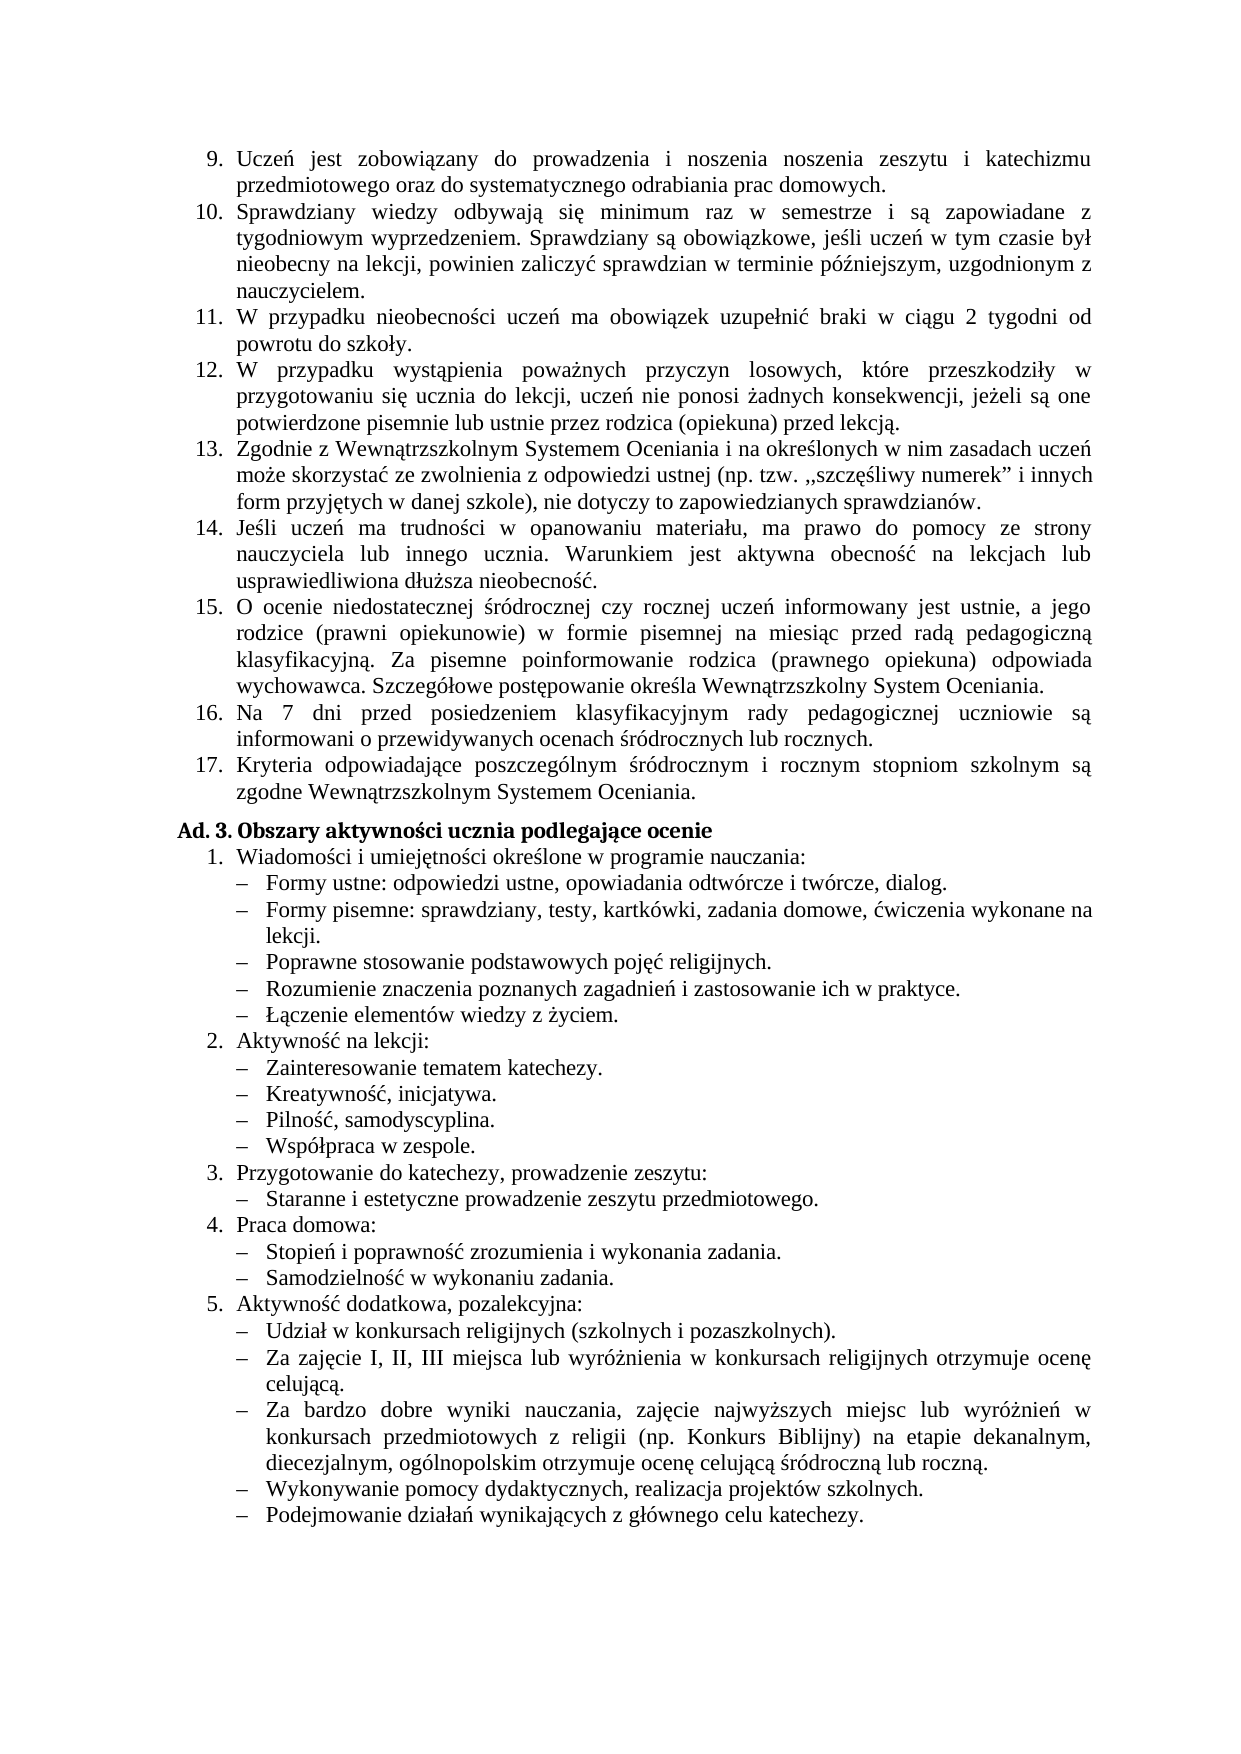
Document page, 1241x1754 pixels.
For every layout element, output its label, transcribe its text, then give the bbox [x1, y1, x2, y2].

list Formy pisemne: sprawdziany, testy, kartkówki, zadania domowe, ćwiczenia wykonane na lekcji. [236, 896, 1093, 949]
list Na 7 dni przed posiedzeniem klasyfikacyjnym rady pedagogicznej uczniowie są informowani o przewidywanych ocenach śródrocznych lub rocznych. [195, 698, 1092, 751]
subtitle Ad. 3. Obszary aktywności ucznia podlegające ocenie [177, 817, 1105, 844]
list Stopień i poprawność zrozumienia i wykonania zadania. [236, 1238, 1105, 1264]
list Wiadomości i umiejętności określone w programie nauczania: [206, 844, 1105, 870]
list Staranne i estetyczne prowadzenie zeszytu przedmiotowego. [236, 1186, 1105, 1212]
list Praca domowa: [206, 1212, 1105, 1238]
list Za zajęcie I, II, III miejsca lub wyróżnienia w konkursach religijnych otrzymuje ocenę celującą. [236, 1343, 1093, 1396]
list Aktywność na lekcji: [206, 1028, 1105, 1054]
list Kryteria odpowiadające poszczególnym śródrocznym i rocznym stopniom szkolnym są zgodne Wewnątrzszkolnym Systemem Oceniania. [195, 751, 1092, 804]
list Wykonywanie pomocy dydaktycznych, realizacja projektów szkolnych. [236, 1475, 1105, 1502]
list Formy ustne: odpowiedzi ustne, opowiadania odtwórcze i twórcze, dialog. [236, 870, 1105, 896]
list O ocenie niedostatecznej śródrocznej czy rocznej uczeń informowany jest ustnie, a jego rodzice (prawni opiekunowie) w formie pisemnej na miesiąc przed radą pedagogiczną klasyfikacyjną. Za pisemne poinformowanie rodzica (prawnego opiekuna) odpowiada wychowawca. Szczegółowe postępowanie określa Wewnątrzszkolny System Oceniania. [195, 593, 1093, 698]
list Aktywność dodatkowa, pozalekcyjna: [206, 1291, 1105, 1317]
list Udział w konkursach religijnych (szkolnych i pozaszkolnych). [236, 1317, 1105, 1343]
list Sprawdziany wiedzy odbywają się minimum raz w semestrze i są zapowiadane z tygodniowym wyprzedzeniem. Sprawdziany są obowiązkowe, jeśli uczeń w tym czasie był nieobecny na lekcji, powinien zaliczyć sprawdzian w terminie późniejszym, uzgodnionym z nauczycielem. [195, 198, 1093, 303]
list W przypadku nieobecności uczeń ma obowiązek uzupełnić braki w ciągu 2 tygodni od powrotu do szkoły. [195, 303, 1093, 356]
list Współpraca w zespole. [236, 1133, 1105, 1159]
list Zgodnie z Wewnątrzszkolnym Systemem Oceniania i na określonych w nim zasadach uczeń może skorzystać ze zwolnienia z odpowiedzi ustnej (np. tzw. ,,szczęśliwy numerek” i innych form przyjętych w danej szkole), nie dotyczy to zapowiedzianych sprawdzianów. [195, 435, 1093, 514]
list Pilność, samodyscyplina. [236, 1107, 1105, 1133]
list Podejmowanie działań wynikających z głównego celu katechezy. [236, 1502, 1105, 1528]
list Uczeń jest zobowiązany do prowadzenia i noszenia noszenia zeszytu i katechizmu przedmiotowego oraz do systematycznego odrabiania prac domowych. [206, 145, 1093, 198]
list Rozumienie znaczenia poznanych zagadnień i zastosowanie ich w praktyce. [236, 975, 1105, 1001]
list Poprawne stosowanie podstawowych pojęć religijnych. [236, 949, 1105, 975]
list Łączenie elementów wiedzy z życiem. [236, 1001, 1105, 1028]
list Przygotowanie do katechezy, prowadzenie zeszytu: [206, 1159, 1105, 1186]
list Za bardzo dobre wyniki nauczania, zajęcie najwyższych miejsc lub wyróżnień w konkursach przedmiotowych z religii (np. Konkurs Biblijny) na etapie dekanalnym, diecezjalnym, ogólnopolskim otrzymuje ocenę celującą śródroczną lub roczną. [236, 1396, 1092, 1475]
list Samodzielność w wykonaniu zadania. [236, 1265, 1105, 1291]
list W przypadku wystąpienia poważnych przyczyn losowych, które przeszkodziły w przygotowaniu się ucznia do lekcji, uczeń nie ponosi żadnych konsekwencji, jeżeli są one potwierdzone pisemnie lub ustnie przez rodzica (opiekuna) przed lekcją. [195, 356, 1093, 435]
list Jeśli uczeń ma trudności w opanowaniu materiału, ma prawo do pomocy ze strony nauczyciela lub innego ucznia. Warunkiem jest aktywna obecność na lekcjach lub usprawiedliwiona dłuższa nieobecność. [195, 514, 1093, 593]
list Zainteresowanie tematem katechezy. [236, 1054, 1105, 1080]
list Kreatywność, inicjatywa. [236, 1080, 1105, 1107]
